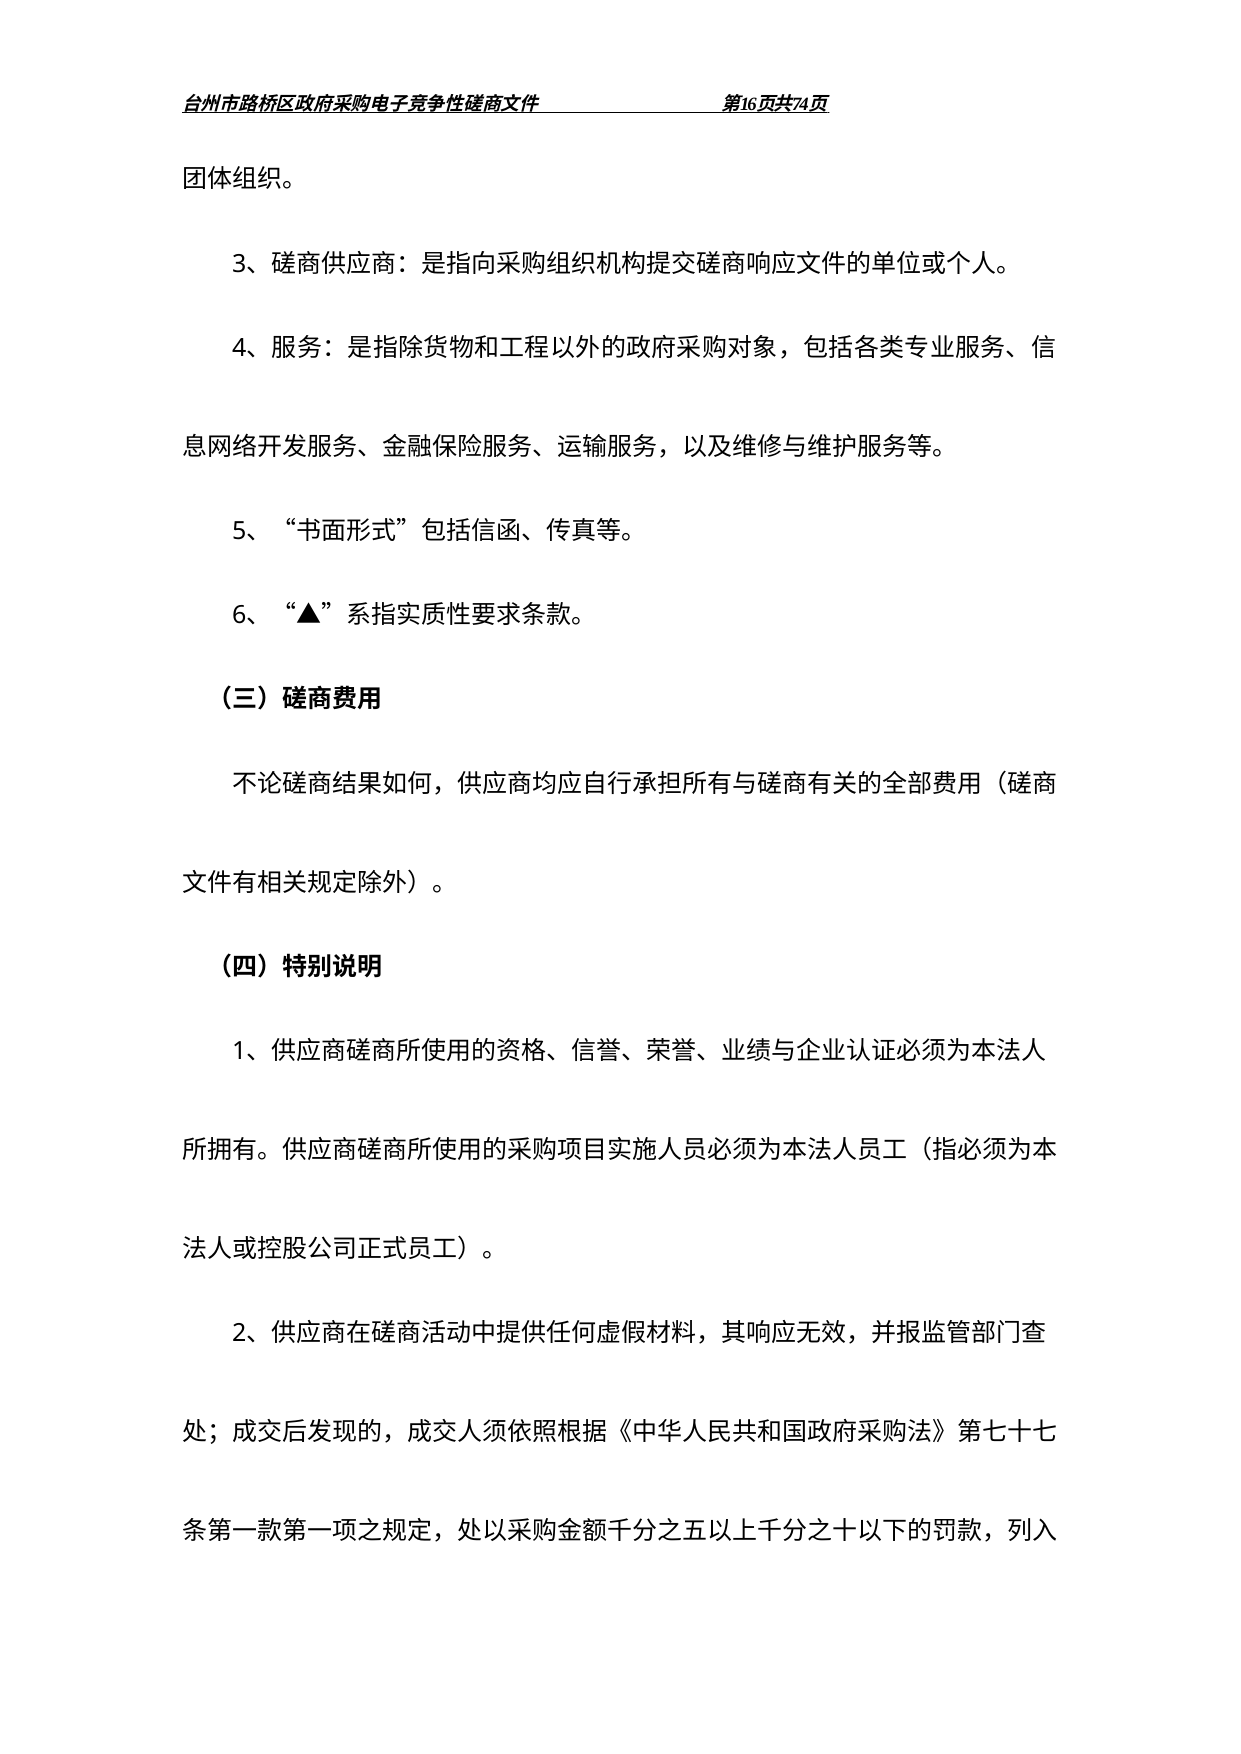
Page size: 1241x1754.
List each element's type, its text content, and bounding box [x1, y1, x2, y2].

text （三）磋商费用 [182, 664, 1058, 730]
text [182, 1298, 1058, 1562]
text 4、服务：是指除货物和工程以外的政府采购对象，包括各类专业服务、信息网络开发服务、金融保险服务、运输服务，以及维修与维护服务等。 [182, 312, 1058, 477]
text 5、“书面形式”包括信函、传真等。 [182, 496, 1058, 562]
text （四）特别说明 [182, 931, 1058, 997]
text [182, 144, 1058, 210]
text 6、“▲”系指实质性要求条款。 [182, 580, 1058, 646]
text 不论磋商结果如何，供应商均应自行承担所有与磋商有关的全部费用（磋商文件有相关规定除外）。 [182, 748, 1058, 913]
text 3、磋商供应商：是指向采购组织机构提交磋商响应文件的单位或个人。 [182, 228, 1058, 294]
text 1、供应商磋商所使用的资格、信誉、荣誉、业绩与企业认证必须为本法人所拥有。供应商磋商所使用的采购项目实施人员必须为本法人员工（指必须为本法人或控股公司正式员工）。 [182, 1016, 1058, 1280]
